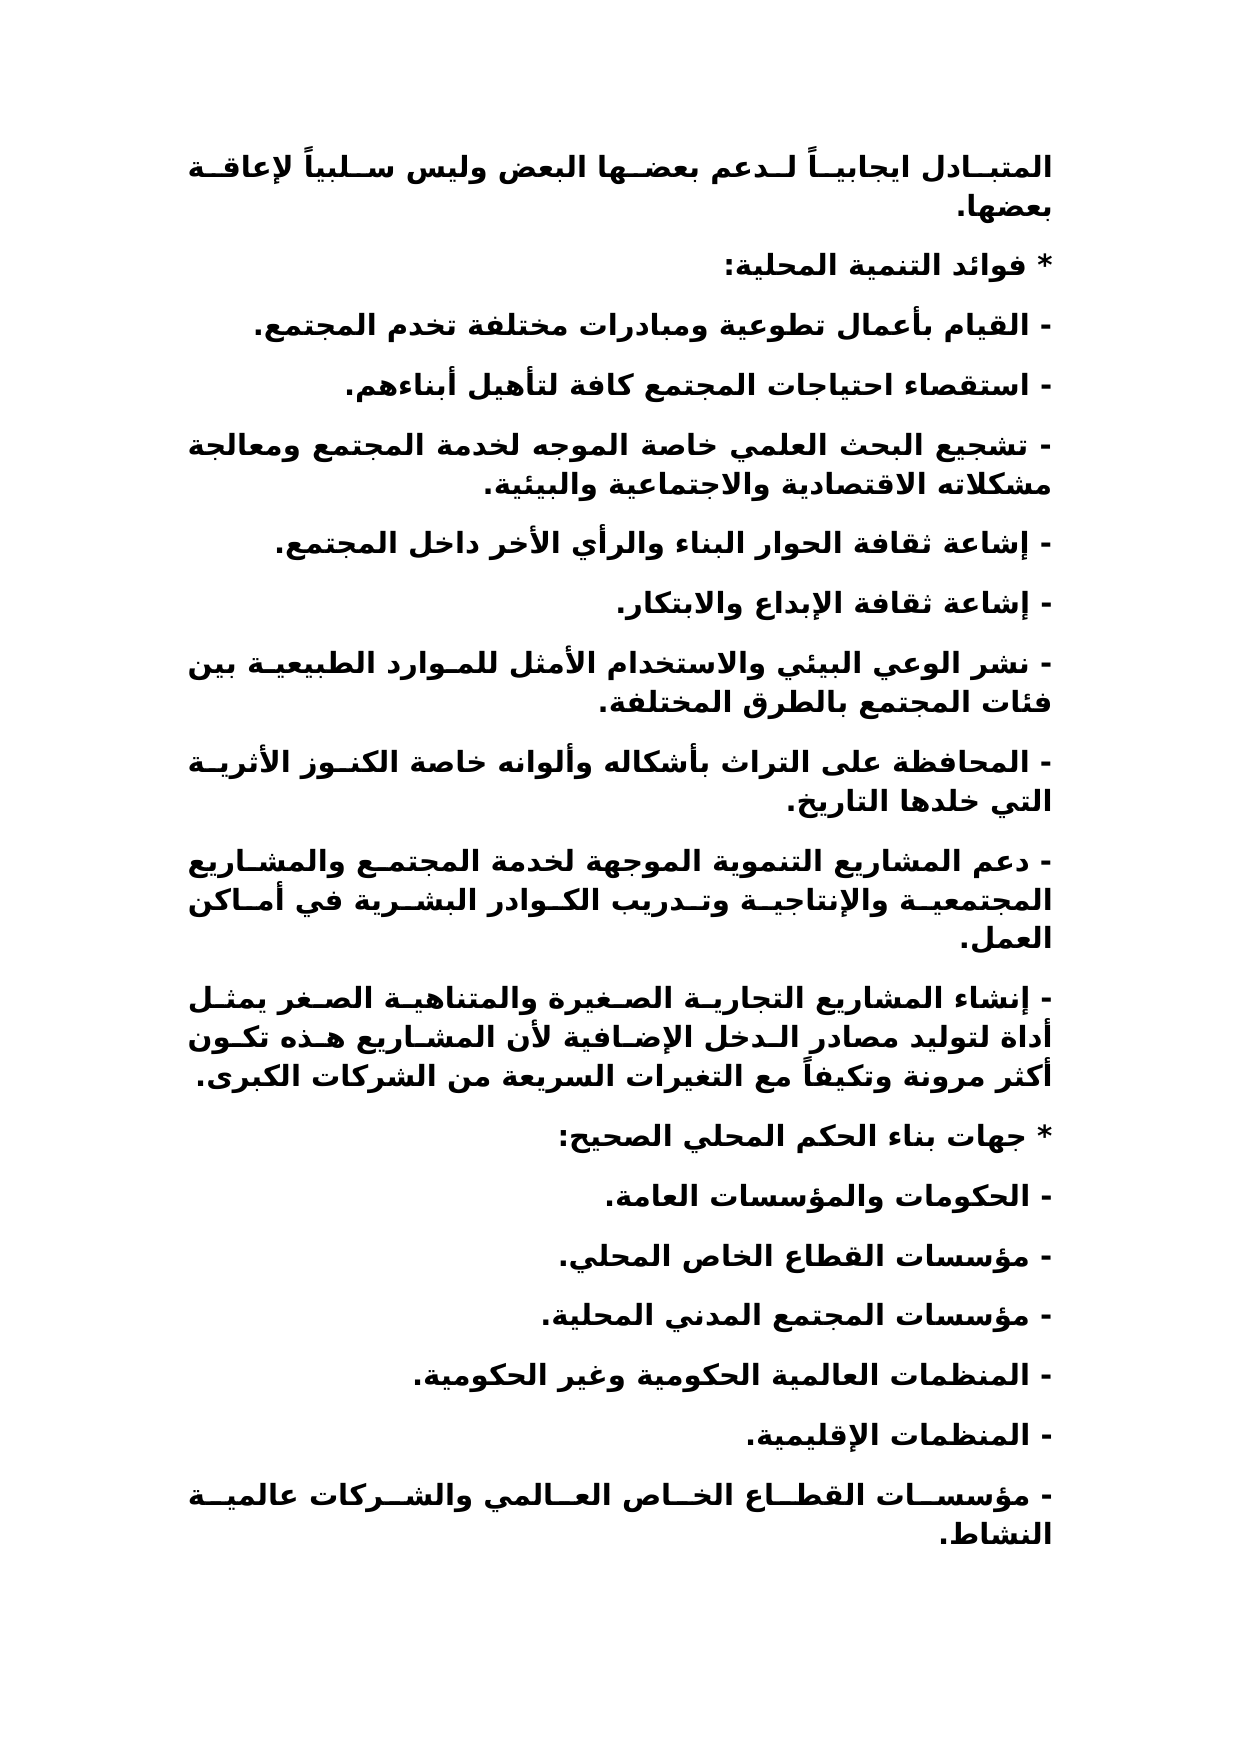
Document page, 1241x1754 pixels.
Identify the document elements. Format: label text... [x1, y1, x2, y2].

text * فوائد التنمية المحلية: [187, 249, 1053, 283]
text - نشر الوعي البيئي والاستخدام الأمثل للموارد الطبيعية بين فئات المجتمع بالطرق المختلفة. [187, 646, 1053, 719]
text * جهات بناء الحكم المحلي الصحيح: [187, 1119, 1053, 1153]
text - مؤسسات القطاع الخاص المحلي. [187, 1239, 1053, 1273]
text - المنظمات الإقليمية. [187, 1418, 1053, 1452]
text - المحافظة على التراث بأشكاله وألوانه خاصة الكنوز الأثرية التي خلدها التاريخ. [187, 745, 1053, 818]
text - مؤسسات القطاع الخاص العالمي والشركات عالمية النشاط. [187, 1478, 1053, 1551]
text - استقصاء احتياجات المجتمع كافة لتأهيل أبناءهم. [187, 368, 1053, 402]
text - القيام بأعمال تطوعية ومبادرات مختلفة تخدم المجتمع. [187, 308, 1053, 342]
text - إنشاء المشاريع التجارية الصغيرة والمتناهية الصغر يمثل أداة لتوليد مصادر الدخل الإضافية لأن المشاريع هذه تكون أكثر مرونة وتكيفاً مع التغيرات السريعة من الشركات الكبرى. [187, 982, 1053, 1093]
text - دعم المشاريع التنموية الموجهة لخدمة المجتمع والمشاريع المجتمعية والإنتاجية وتدريب الكوادر البشرية في أماكن العمل. [187, 844, 1053, 956]
text - إشاعة ثقافة الإبداع والابتكار. [187, 587, 1053, 621]
text - الحكومات والمؤسسات العامة. [187, 1179, 1053, 1213]
text - إشاعة ثقافة الحوار البناء والرأي الأخر داخل المجتمع. [187, 527, 1053, 561]
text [187, 150, 1053, 223]
text - تشجيع البحث العلمي خاصة الموجه لخدمة المجتمع ومعالجة مشكلاته الاقتصادية والاجتماعية والبيئية. [187, 428, 1053, 501]
text - المنظمات العالمية الحكومية وغير الحكومية. [187, 1358, 1053, 1392]
text - مؤسسات المجتمع المدني المحلية. [187, 1299, 1053, 1333]
